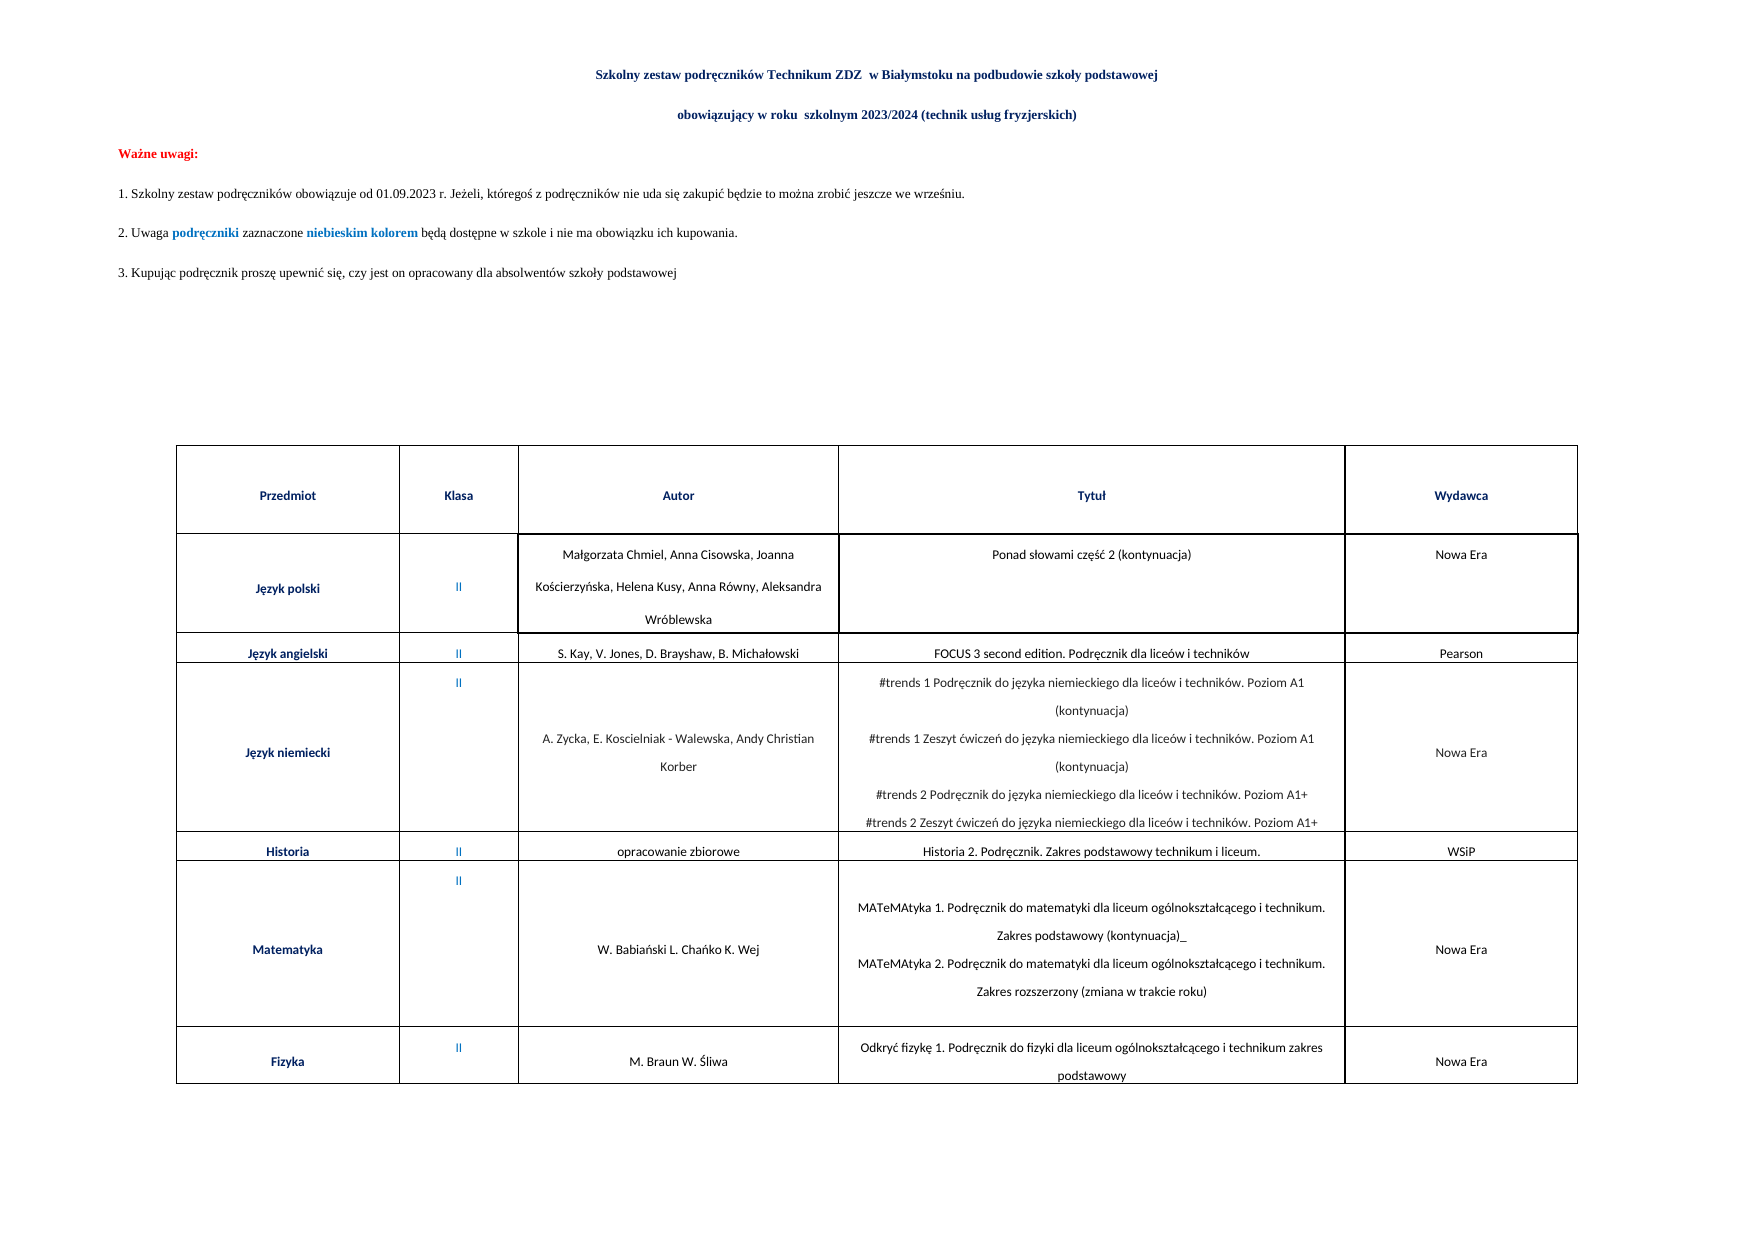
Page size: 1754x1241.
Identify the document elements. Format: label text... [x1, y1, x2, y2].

table_cell II [400, 1027, 518, 1083]
table_cell S. Kay, V. Jones, D. Brayshaw, B. Michałowski [519, 634, 838, 662]
table_header Tytuł [839, 446, 1344, 533]
table_cell II [400, 663, 518, 831]
table_cell Język polski [177, 534, 399, 632]
table_cell Pearson [1346, 634, 1577, 662]
table_cell W. Babiański L. Chańko K. Wej [519, 861, 838, 1026]
table_cell Nowa Era [1346, 1027, 1577, 1083]
table_cell Historia [177, 832, 399, 860]
text Szkolny zestaw podręczników Technikum ZDZ w Białymstoku na podbudowie szkoły podstawowej obowiązujący w roku szkolnym 2023/2024 (technik usług fryzjerskich) [118, 56, 1636, 122]
table_cell Ponad słowami część 2 (kontynuacja) [840, 535, 1344, 632]
table_cell Historia 2. Podręcznik. Zakres podstawowy technikum i liceum. [839, 832, 1344, 860]
table_cell Nowa Era [1346, 663, 1577, 831]
table_header Wydawca [1346, 446, 1577, 533]
table_header Autor [519, 446, 838, 533]
table_cell Fizyka [177, 1027, 399, 1083]
table_header Przedmiot [177, 446, 399, 533]
table_cell Nowa Era [1346, 861, 1577, 1026]
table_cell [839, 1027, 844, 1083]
text 3. Kupując podręcznik proszę upewnić się, czy jest on opracowany dla absolwentów szkoły podstawowej [118, 253, 1636, 280]
table_cell Język niemiecki [177, 663, 399, 831]
text Ważne uwagi: [118, 135, 1636, 161]
table_cell II [400, 832, 518, 860]
table_cell Nowa Era [1346, 535, 1577, 632]
text 1. Szkolny zestaw podręczników obowiązuje od 01.09.2023 r. Jeżeli, któregoś z podręczników nie uda się zakupić będzie to można zrobić jeszcze we wrześniu. [118, 174, 1636, 201]
table_cell Matematyka [177, 861, 399, 1026]
table_cell WSiP [1346, 832, 1577, 860]
table_cell Język angielski [177, 633, 399, 662]
table_cell opracowanie zbiorowe [519, 832, 838, 860]
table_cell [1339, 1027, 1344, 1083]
table_header Klasa [400, 446, 518, 533]
table_cell M. Braun W. Śliwa [519, 1027, 838, 1083]
text 2. Uwaga podręczniki zaznaczone niebieskim kolorem będą dostępne w szkole i nie ma obowiązku ich kupowania. [118, 214, 1636, 240]
table_cell II [400, 633, 518, 662]
table_cell #trends 1 Podręcznik do języka niemieckiego dla liceów i techników. Poziom A1 (kontynuacja) #trends 1 Zeszyt ćwiczeń do języka niemieckiego dla liceów i techników. Poziom A1 (kontynuacja) #trends 2 Podręcznik do języka niemieckiego dla liceów i techników. Poziom A1+ #trends 2 Zeszyt ćwiczeń do języka niemieckiego dla liceów i techników. Poziom A1+ [839, 663, 1344, 831]
table_cell II [400, 534, 517, 632]
table_cell MATeMAtyka 1. Podręcznik do matematyki dla liceum ogólnokształcącego i technikum. Zakres podstawowy (kontynuacja)_ MATeMAtyka 2. Podręcznik do matematyki dla liceum ogólnokształcącego i technikum. Zakres rozszerzony (zmiana w trakcie roku) [839, 861, 1344, 1026]
table_cell Małgorzata Chmiel, Anna Cisowska, Joanna Kościerzyńska, Helena Kusy, Anna Równy, Aleksandra Wróblewska [519, 535, 838, 632]
table_cell II [400, 861, 518, 1026]
table_cell FOCUS 3 second edition. Podręcznik dla liceów i techników [839, 634, 1344, 662]
table_cell A. Zycka, E. Koscielniak - Walewska, Andy Christian Korber [519, 663, 838, 831]
